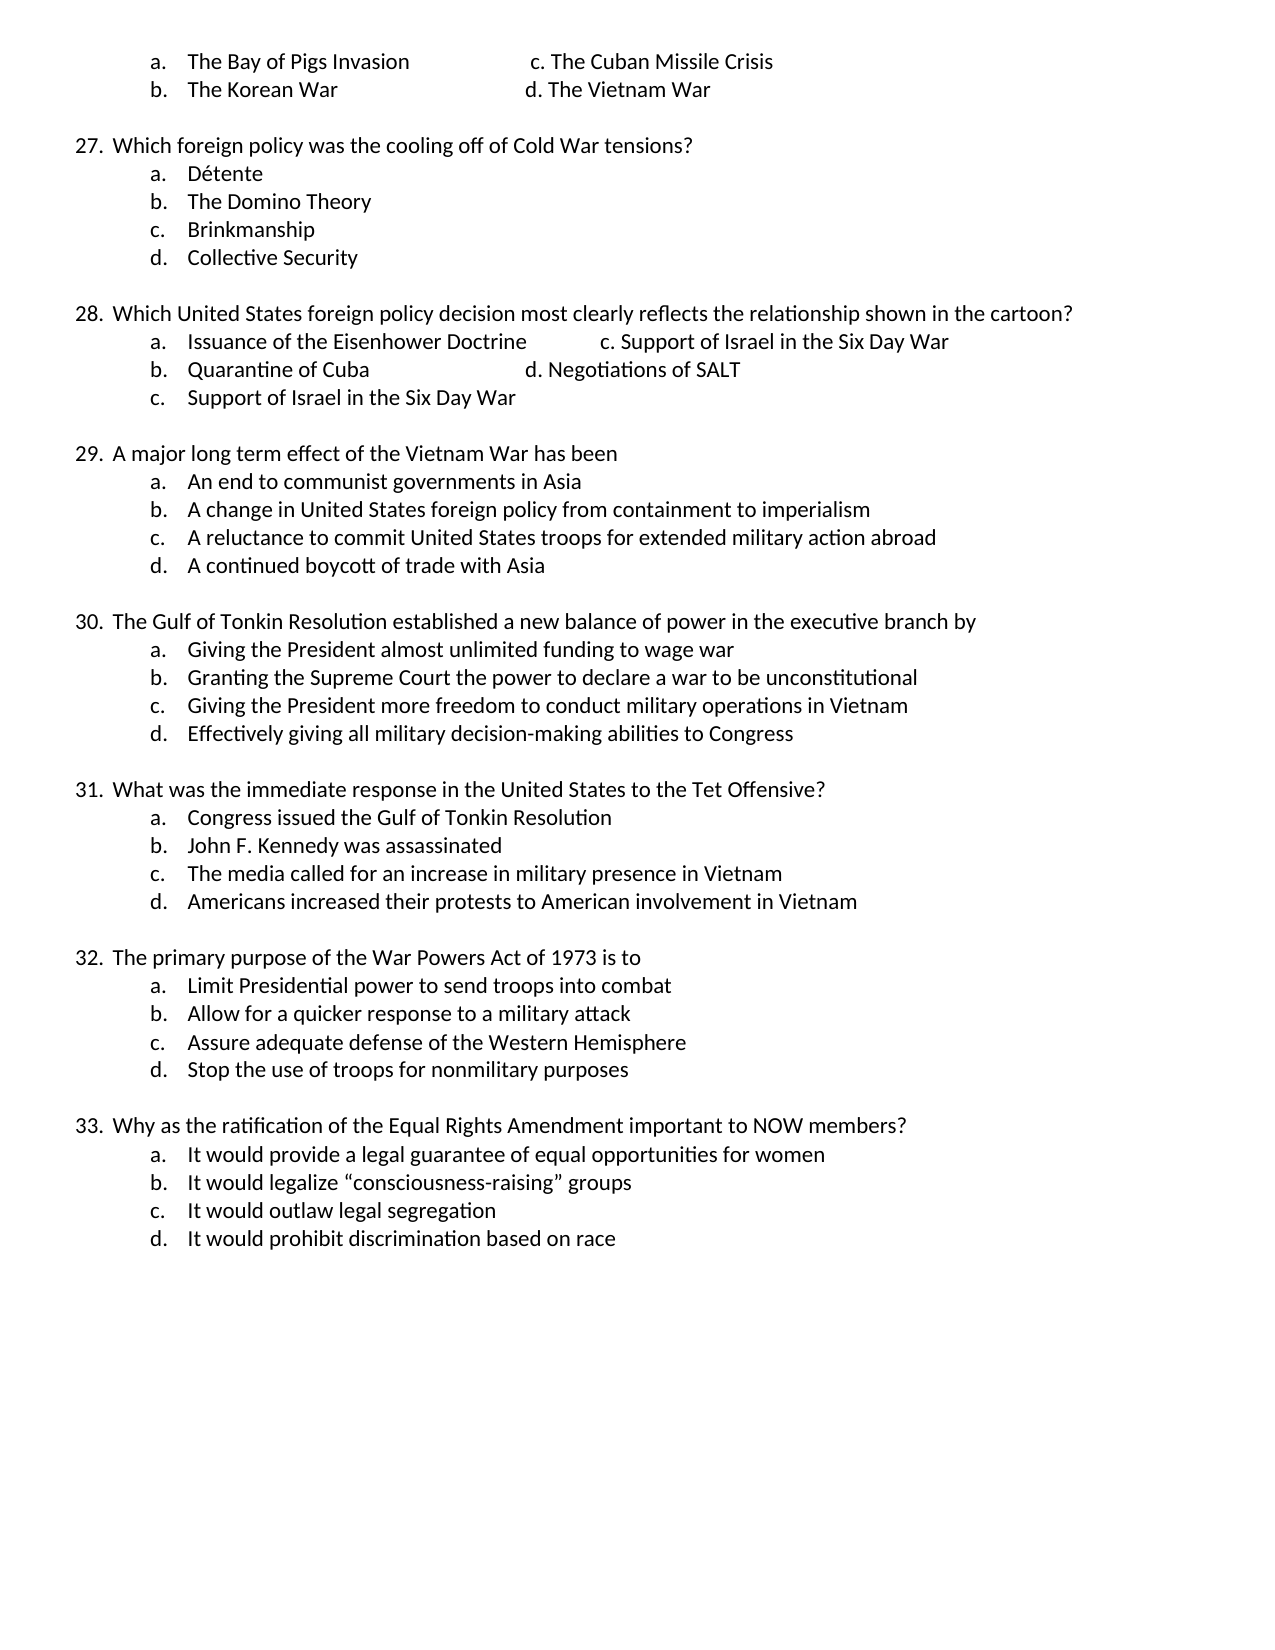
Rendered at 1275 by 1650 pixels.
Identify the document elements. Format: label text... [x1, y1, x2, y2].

list Issuance of the Eisenhower Doctrine c. Support of Israel in the Six Day War [150, 327, 1200, 355]
list Americans increased their protests to American involvement in Vietnam [150, 887, 1200, 916]
list Quarantine of Cuba d. Negotiations of SALT [150, 355, 1200, 383]
list The media called for an increase in military presence in Vietnam [150, 859, 1200, 887]
list The Korean War d. The Vietnam War [150, 75, 1200, 103]
list It would provide a legal guarantee of equal opportunities for women [150, 1140, 1200, 1168]
list John F. Kennedy was assassinated [150, 831, 1200, 859]
list It would legalize “consciousness-raising” groups [150, 1168, 1200, 1196]
list Giving the President almost unlimited funding to wage war [150, 635, 1200, 663]
list The Domino Theory [150, 187, 1200, 215]
list Assure adequate defense of the Western Hemisphere [150, 1028, 1200, 1056]
list Which United States foreign policy decision most clearly reflects the relationship shown in the cartoon? [75, 299, 1200, 327]
list A major long term effect of the Vietnam War has been [75, 439, 1200, 467]
list The Gulf of Tonkin Resolution established a new balance of power in the executive branch by [75, 607, 1200, 635]
list Which foreign policy was the cooling off of Cold War tensions? [75, 131, 1200, 159]
list Brinkmanship [150, 215, 1200, 243]
list The primary purpose of the War Powers Act of 1973 is to [75, 943, 1200, 972]
list Congress issued the Gulf of Tonkin Resolution [150, 803, 1200, 831]
list Support of Israel in the Six Day War [150, 383, 1200, 411]
list An end to communist governments in Asia [150, 467, 1200, 495]
list Why as the ratification of the Equal Rights Amendment important to NOW members? [75, 1112, 1200, 1140]
list Stop the use of troops for nonmilitary purposes [150, 1056, 1200, 1084]
list Détente [150, 159, 1200, 187]
list A continued boycott of trade with Asia [150, 551, 1200, 579]
list The Bay of Pigs Invasion c. The Cuban Missile Crisis [150, 47, 1200, 75]
list Limit Presidential power to send troops into combat [150, 972, 1200, 999]
list It would prohibit discrimination based on race [150, 1224, 1200, 1252]
list What was the immediate response in the United States to the Tet Offensive? [75, 775, 1200, 803]
list Allow for a quicker response to a military attack [150, 999, 1200, 1028]
list Giving the President more freedom to conduct military operations in Vietnam [150, 691, 1200, 719]
list It would outlaw legal segregation [150, 1196, 1200, 1224]
list Granting the Supreme Court the power to declare a war to be unconstitutional [150, 663, 1200, 691]
list A change in United States foreign policy from containment to imperialism [150, 495, 1200, 523]
list A reluctance to commit United States troops for extended military action abroad [150, 523, 1200, 551]
list Collective Security [150, 243, 1200, 271]
list Effectively giving all military decision-making abilities to Congress [150, 719, 1200, 747]
